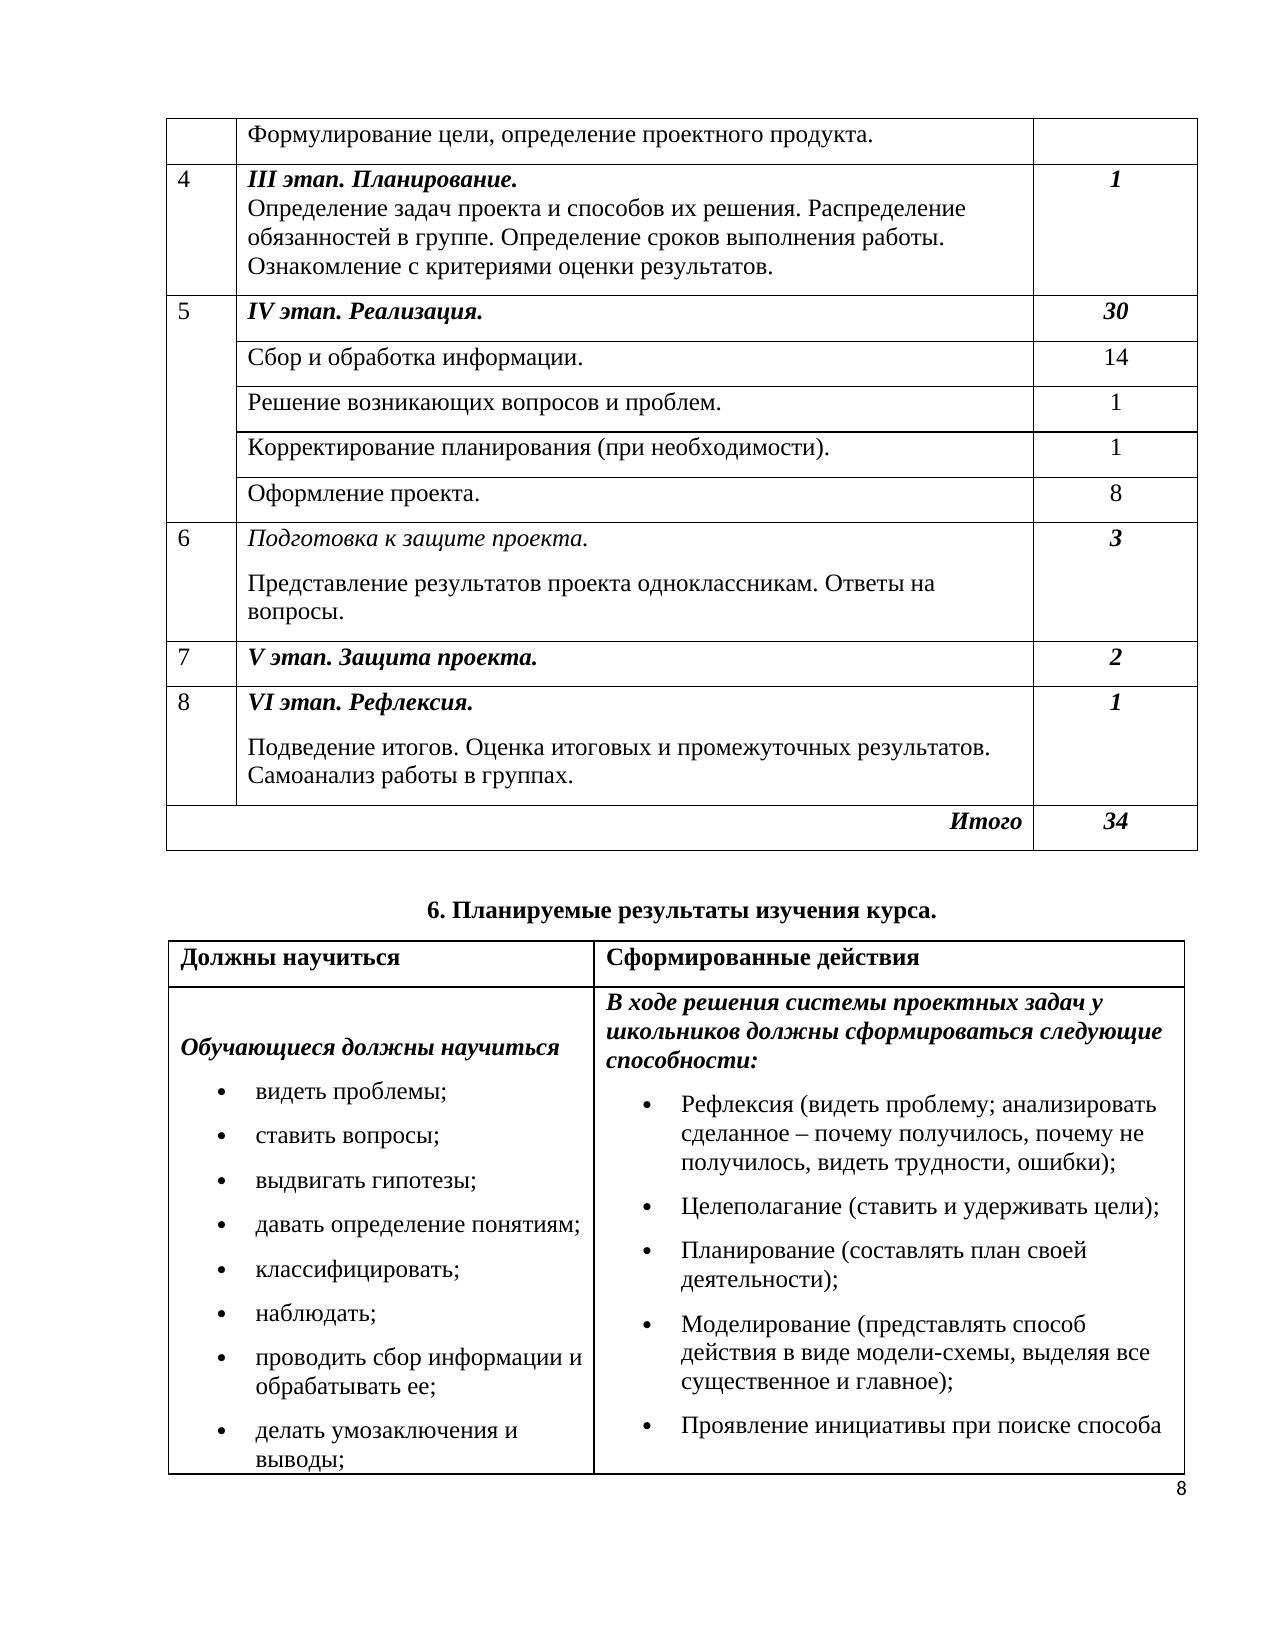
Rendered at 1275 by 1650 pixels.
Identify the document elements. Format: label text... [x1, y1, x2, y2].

table_cell 1 [1034, 165, 1197, 295]
table_cell 6 [167, 523, 236, 641]
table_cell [169, 988, 593, 1473]
table_cell 8 [167, 687, 236, 805]
table_header Должны научиться [169, 942, 593, 986]
text 6. Планируемые результаты изучения курса. [177, 896, 1186, 924]
table_cell 3 [167, 119, 236, 163]
table_cell III этап. Планирование. Определение задач проекта и способов их решения. Распределение обязанностей в группе. Определение сроков выполнения работы. Ознакомление с критериями оценки результатов. [237, 165, 1033, 295]
table_cell V этап. Защита проекта. [237, 642, 1033, 686]
table_cell Оформление проекта. [237, 478, 1033, 522]
table_cell 30 [1034, 296, 1197, 341]
table_cell 1 [1034, 119, 1197, 163]
table_cell Сбор и обработка информации. [237, 342, 1033, 386]
table_cell Корректирование планирования (при необходимости). [237, 433, 1033, 477]
table_cell IV этап. Реализация. [237, 296, 1033, 341]
table_cell 1 [1034, 687, 1197, 805]
table_cell 14 [1034, 342, 1197, 386]
table_cell VI этап. Рефлексия. Подведение итогов. Оценка итоговых и промежуточных результатов. Самоанализ работы в группах. [237, 687, 1033, 805]
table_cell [237, 119, 1033, 163]
table_cell 5 [167, 296, 236, 522]
table_cell 3 [1034, 523, 1197, 641]
table_cell 1 [1034, 433, 1197, 477]
table_cell 34 [1034, 806, 1197, 850]
table_cell Решение возникающих вопросов и проблем. [237, 387, 1033, 431]
table_cell 1 [1034, 387, 1197, 431]
table_cell Итого [167, 806, 1033, 850]
table_cell Подготовка к защите проекта. Представление результатов проекта одноклассникам. Ответы на вопросы. [237, 523, 1033, 641]
table_cell 8 [1034, 478, 1197, 522]
table_header Сформированные действия [595, 942, 1184, 986]
table_cell 7 [167, 642, 236, 686]
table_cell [595, 988, 1184, 1473]
table_cell 4 [167, 165, 236, 295]
table_cell 2 [1034, 642, 1197, 686]
